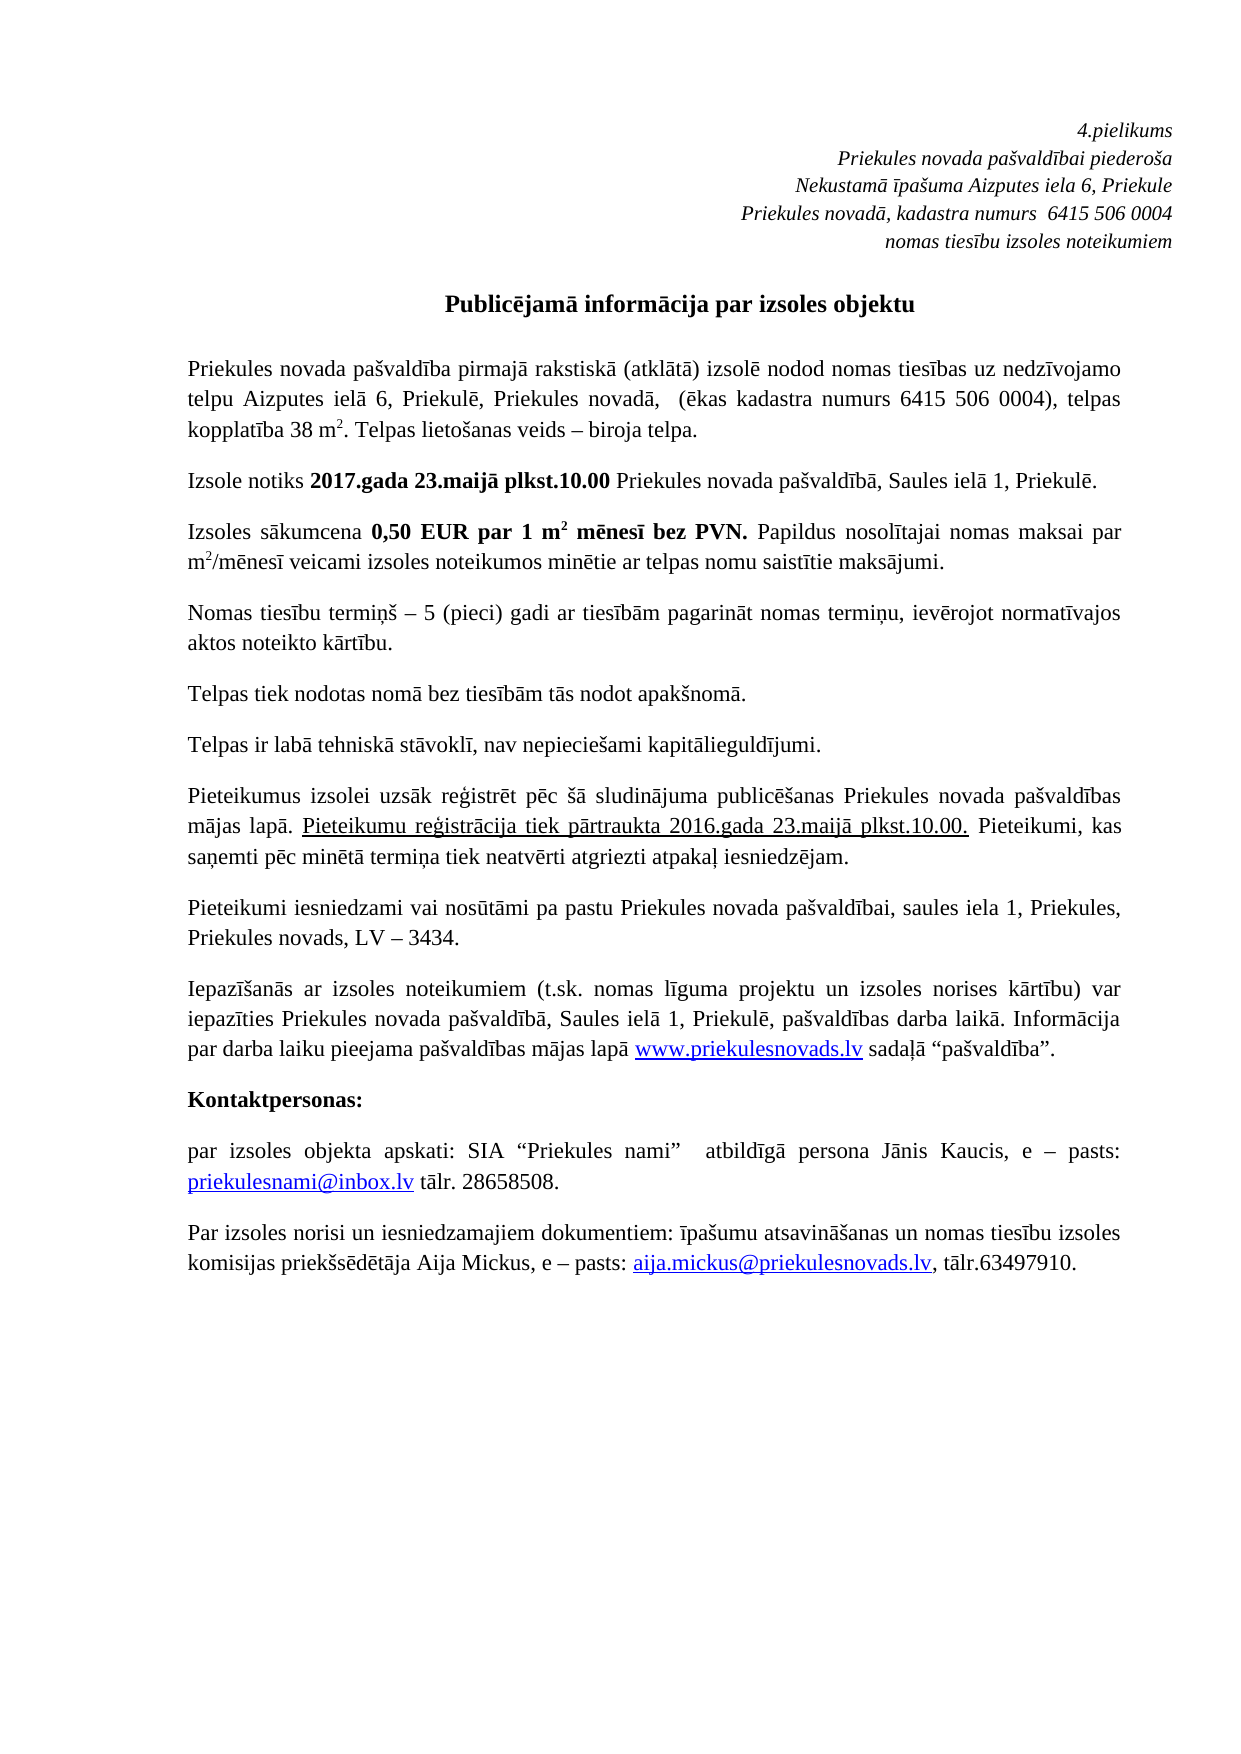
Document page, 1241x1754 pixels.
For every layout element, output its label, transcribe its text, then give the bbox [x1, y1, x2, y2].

text Par izsoles norisi un iesniedzamajiem dokumentiem: īpašumu atsavināšanas un nomas tiesību izsoles komisijas priekšsēdētāja Aija Mickus, e – pasts: aija.mickus@priekulesnovads.lv, tālr.63497910. [187, 1219, 1122, 1275]
text Telpas tiek nodotas nomā bez tiesībām tās nodot apakšnomā. [187, 680, 1122, 707]
text Izsole notiks 2017.gada 23.maijā plkst.10.00 Priekules novada pašvaldībā, Saules ielā 1, Priekulē. [187, 467, 1122, 493]
text Priekules novada pašvaldībai piederoša [187, 146, 1172, 170]
text Kontaktpersonas: [187, 1087, 1122, 1113]
text 4.pielikums [187, 118, 1172, 142]
text Priekules novadā, kadastra numurs 6415 506 0004 [187, 201, 1172, 225]
text Priekules novada pašvaldība pirmajā rakstiskā (atklātā) izsolē nodod nomas tiesības uz nedzīvojamo telpu Aizputes ielā 6, Priekulē, Priekules novadā, (ēkas kadastra numurs 6415 506 0004), telpas kopplatība 38 m2. Telpas lietošanas veids – biroja telpa. [187, 355, 1122, 442]
text par izsoles objekta apskati: SIA “Priekules nami” atbildīgā persona Jānis Kaucis, e – pasts: priekulesnami@inbox.lv tālr. 28658508. [187, 1138, 1122, 1194]
text Telpas ir labā tehniskā stāvoklī, nav nepieciešami kapitālieguldījumi. [187, 731, 1122, 758]
text Publicējamā informācija par izsoles objektu [187, 289, 1172, 318]
text Pieteikumus izsolei uzsāk reģistrēt pēc šā sludinājuma publicēšanas Priekules novada pašvaldības mājas lapā. Pieteikumu reģistrācija tiek pārtraukta 2016.gada 23.maijā plkst.10.00. Pieteikumi, kas saņemti pēc minētā termiņa tiek neatvērti atgriezti atpakaļ iesniedzējam. [187, 782, 1122, 869]
text nomas tiesību izsoles noteikumiem [187, 229, 1172, 253]
text Nomas tiesību termiņš – 5 (pieci) gadi ar tiesībām pagarināt nomas termiņu, ievērojot normatīvajos aktos noteikto kārtību. [187, 599, 1122, 656]
text Iepazīšanās ar izsoles noteikumiem (t.sk. nomas līguma projektu un izsoles norises kārtību) var iepazīties Priekules novada pašvaldībā, Saules ielā 1, Priekulē, pašvaldības darba laikā. Informācija par darba laiku pieejama pašvaldības mājas lapā www.priekulesnovads.lv sadaļā “pašvaldība”. [187, 975, 1122, 1062]
text Pieteikumi iesniedzami vai nosūtāmi pa pastu Priekules novada pašvaldībai, saules iela 1, Priekules, Priekules novads, LV – 3434. [187, 894, 1122, 950]
text Izsoles sākumcena 0,50 EUR par 1 m2 mēnesī bez PVN. Papildus nosolītajai nomas maksai par m2/mēnesī veicami izsoles noteikumos minētie ar telpas nomu saistītie maksājumi. [187, 518, 1122, 574]
text Nekustamā īpašuma Aizputes iela 6, Priekule [187, 173, 1172, 197]
